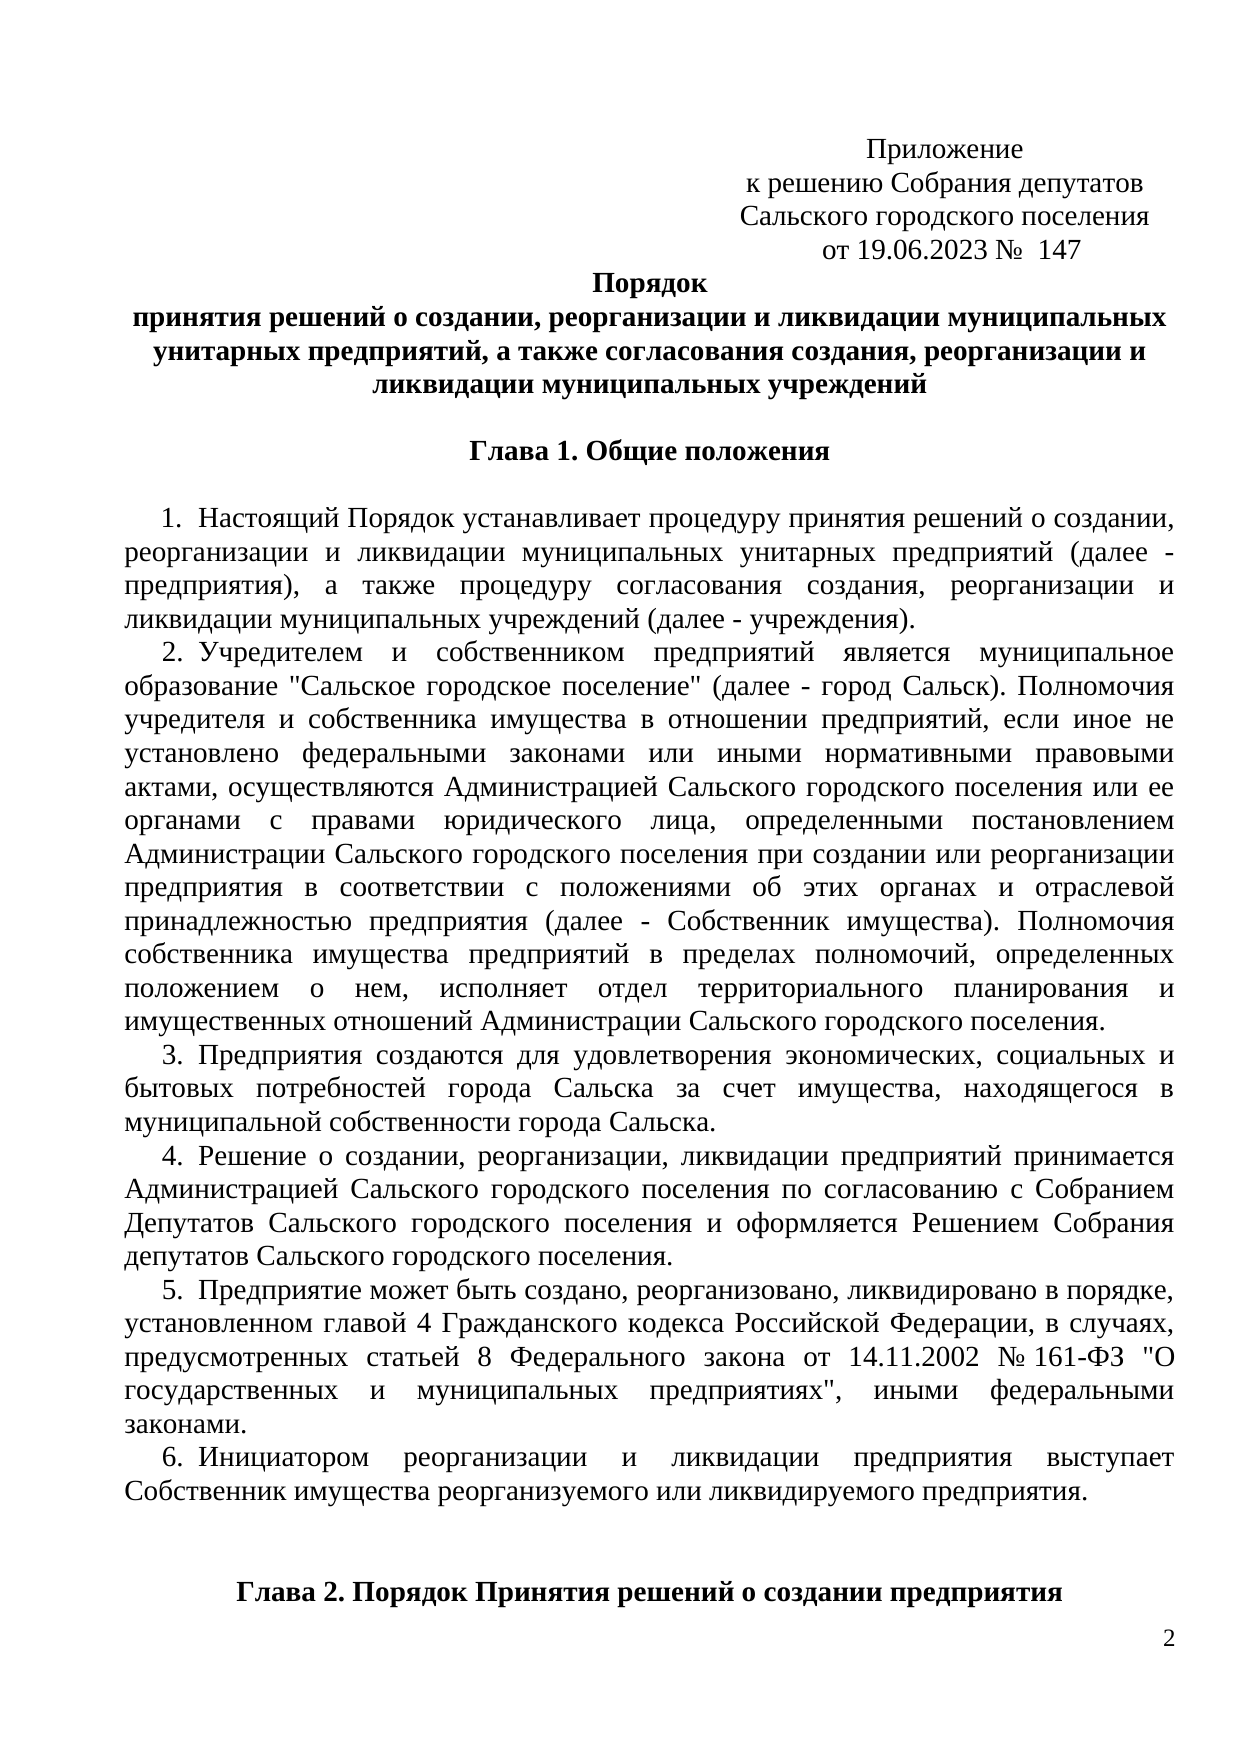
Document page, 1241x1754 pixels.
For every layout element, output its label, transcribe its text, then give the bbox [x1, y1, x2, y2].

list Предприятие может быть создано, реорганизовано, ликвидировано в порядке, установленном главой 4 Гражданского кодекса Российской Федерации, в случаях, предусмотренных статьей 8 Федерального закона от 14.11.2002 № 161-ФЗ "О государственных и муниципальных предприятиях", иными федеральными законами. [124, 1272, 1175, 1439]
text Глава 1. Общие положения [124, 433, 1175, 467]
text Глава 2. Порядок Принятия решений о создании предприятия [124, 1574, 1175, 1607]
text Приложение к решению Собрания депутатов [714, 131, 1175, 198]
list Решение о создании, реорганизации, ликвидации предприятий принимается Администрацией Сальского городского поселения по согласованию с Собранием Депутатов Сальского городского поселения и оформляется Решением Собрания депутатов Сальского городского поселения. [124, 1138, 1175, 1272]
text Порядок принятия решений о создании, реорганизации и ликвидации муниципальных унитарных предприятий, а также согласования создания, реорганизации и ликвидации муниципальных учреждений [124, 266, 1175, 400]
list Учредителем и собственником предприятий является муниципальное образование "Сальское городское поселение" (далее - город Сальск). Полномочия учредителя и собственника имущества в отношении предприятий, если иное не установлено федеральными законами или иными нормативными правовыми актами, осуществляются Администрацией Сальского городского поселения или ее органами с правами юридического лица, определенными постановлением Администрации Сальского городского поселения при создании или реорганизации предприятия в соответствии с положениями об этих органах и отраслевой принадлежностью предприятия (далее - Собственник имущества). Полномочия собственника имущества предприятий в пределах полномочий, определенных положением о нем, исполняет отдел территориального планирования и имущественных отношений Администрации Сальского городского поселения. [124, 634, 1175, 1037]
text Сальского городского поселения от 19.06.2023 № 147 [640, 198, 1175, 266]
list Инициатором реорганизации и ликвидации предприятия выступает Собственник имущества реорганизуемого или ликвидируемого предприятия. [124, 1439, 1175, 1507]
list Настоящий Порядок устанавливает процедуру принятия решений о создании, реорганизации и ликвидации муниципальных унитарных предприятий (далее - предприятия), а также процедуру согласования создания, реорганизации и ликвидации муниципальных учреждений (далее - учреждения). [124, 500, 1175, 634]
list Предприятия создаются для удовлетворения экономических, социальных и бытовых потребностей города Сальска за счет имущества, находящегося в муниципальной собственности города Сальска. [124, 1037, 1175, 1138]
